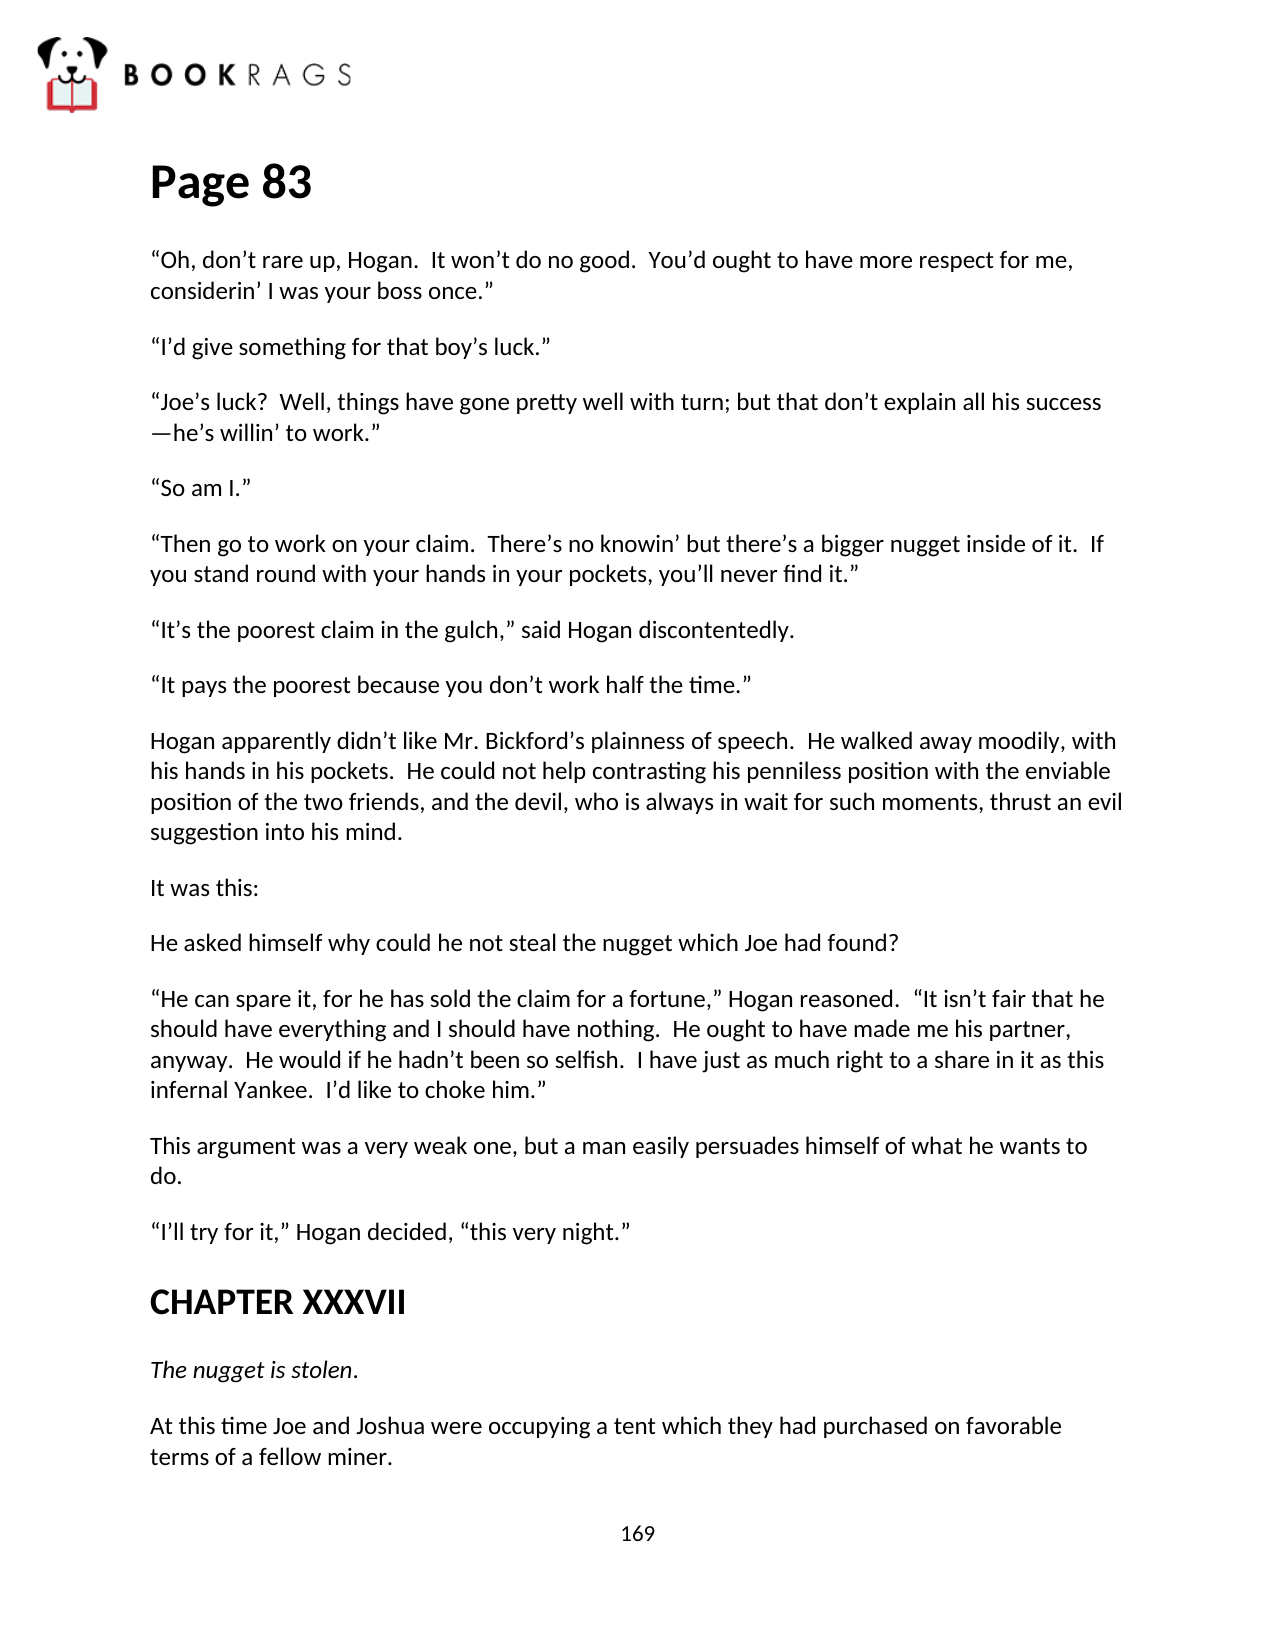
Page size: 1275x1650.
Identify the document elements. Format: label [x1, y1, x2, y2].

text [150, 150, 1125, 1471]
picture [37, 37, 351, 113]
